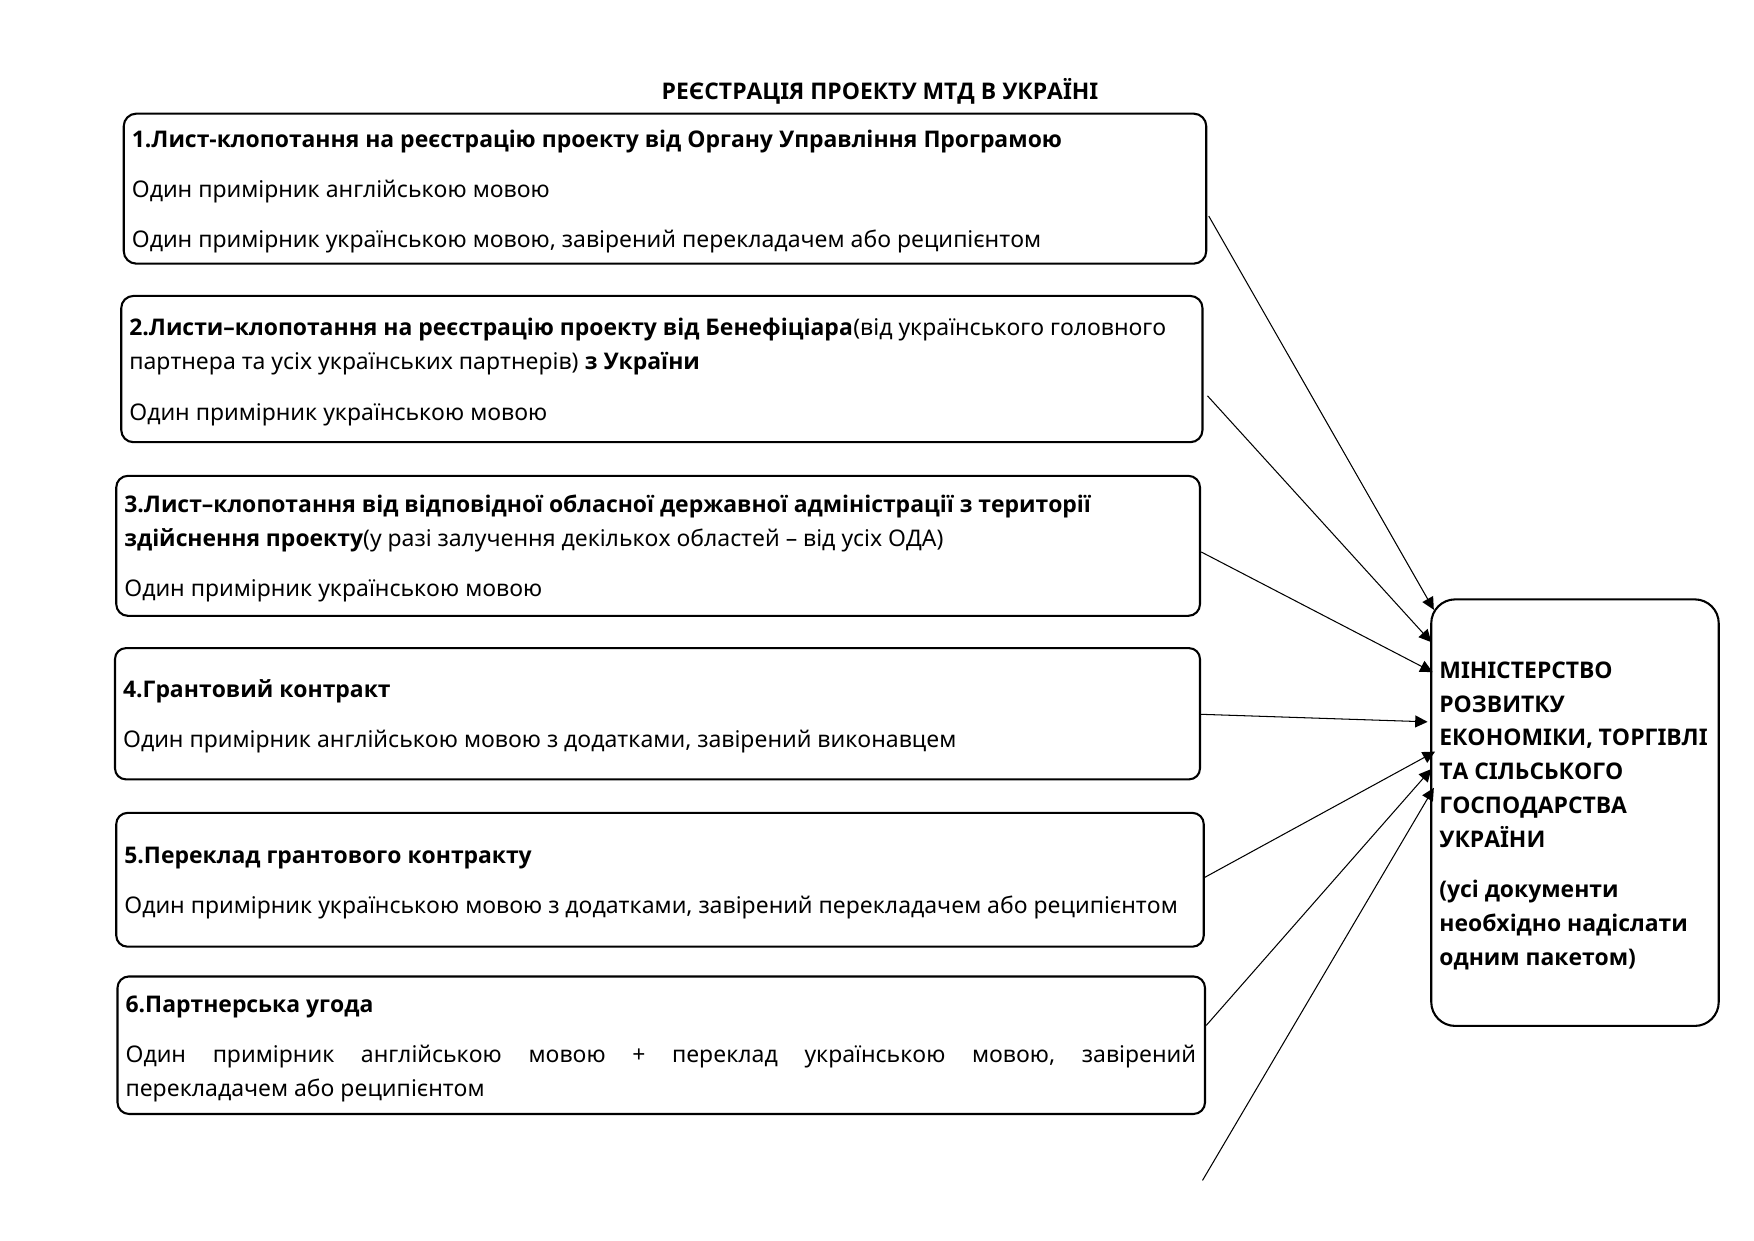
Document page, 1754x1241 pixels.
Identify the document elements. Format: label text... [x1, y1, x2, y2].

text РЕЄСТРАЦІЯ ПРОЕКТУ МТД В УКРАЇНІ [81, 75, 1679, 106]
